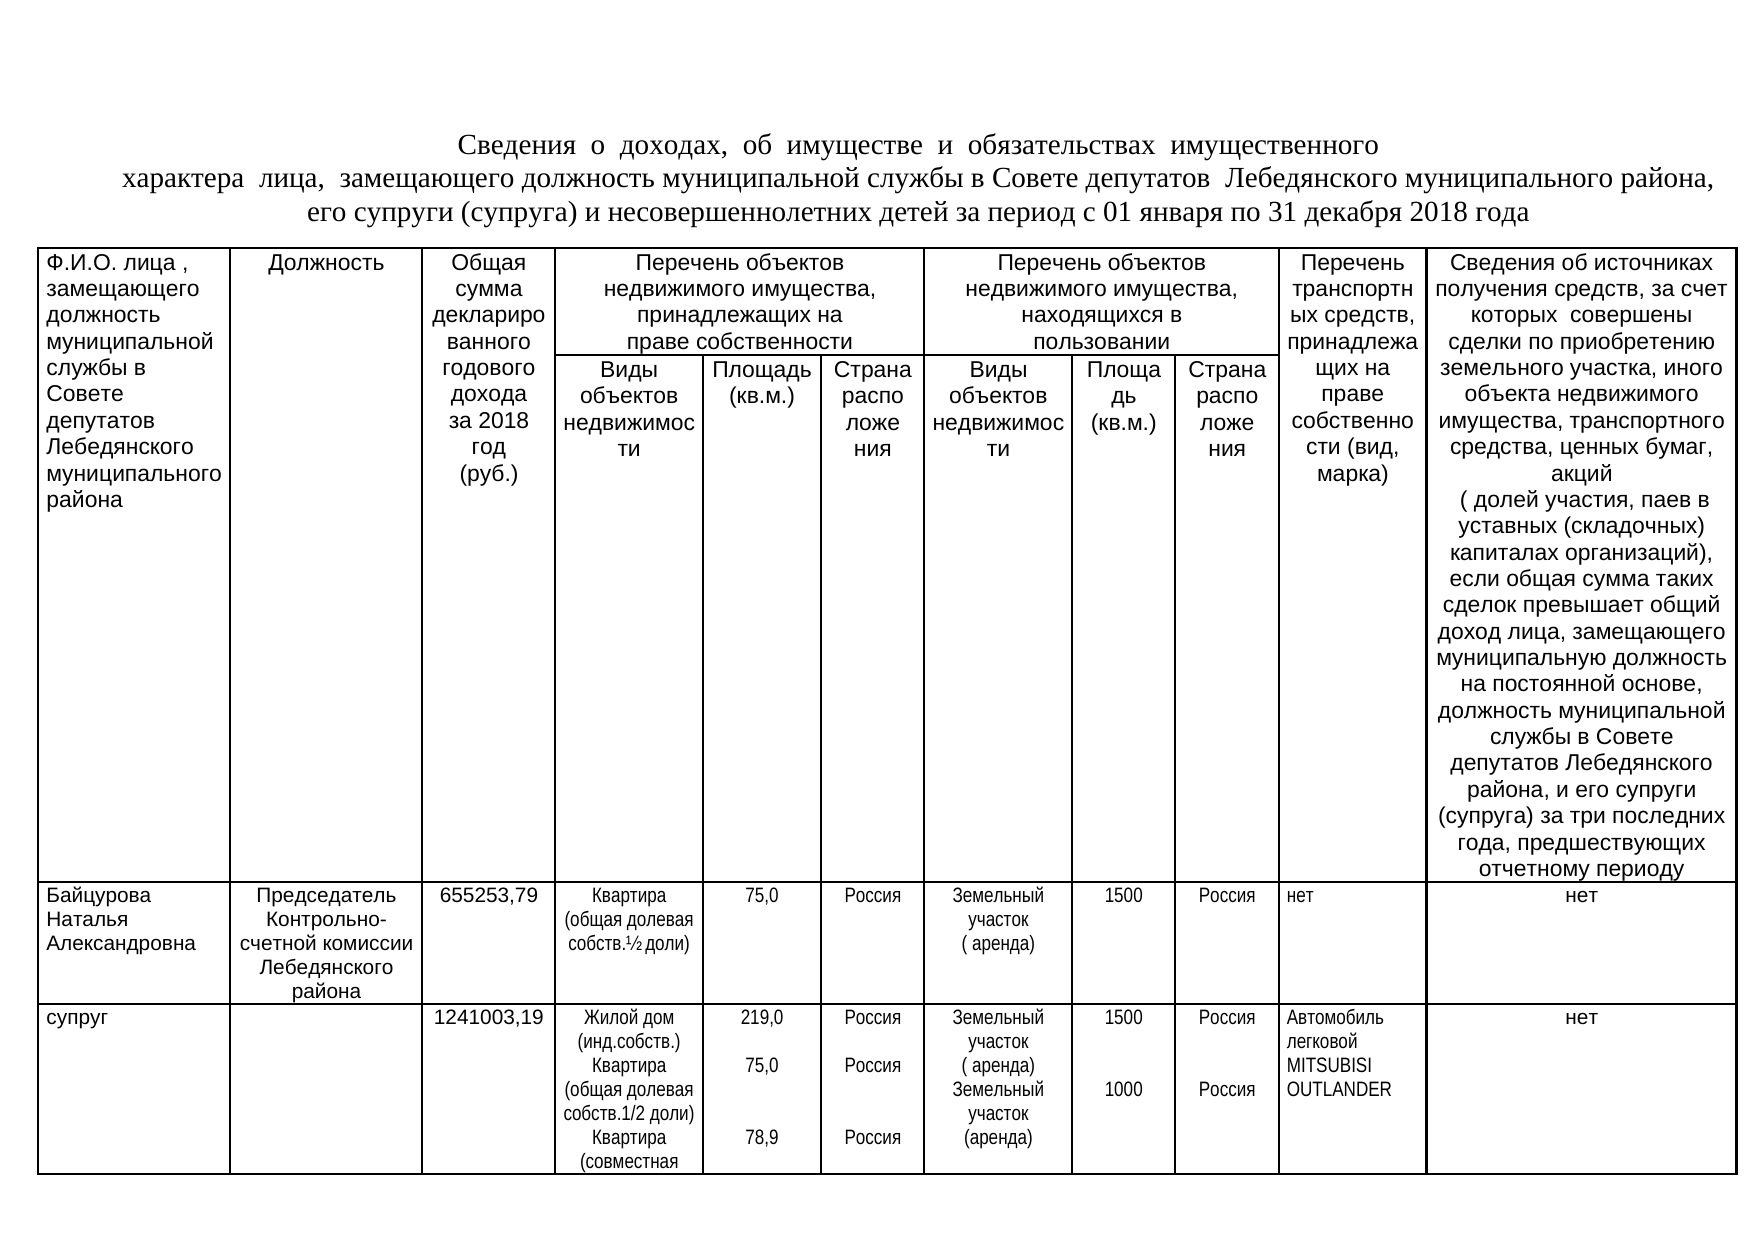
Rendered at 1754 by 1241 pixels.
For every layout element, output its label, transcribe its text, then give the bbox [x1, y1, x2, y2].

table_cell 655253,79 [423, 883, 554, 1003]
text Сведения о доходах, об имуществе и обязательствах имущественного [112, 127, 1724, 160]
table_cell Страна распо ложе ния [822, 356, 923, 881]
table_cell Россия [1176, 883, 1278, 1003]
text характера лица, замещающего должность муниципальной службы в Совете депутатов Лебедянского муниципального района, его супруги (супруга) и несовершеннолетних детей за период с 01 января по 31 декабря 2018 года [112, 160, 1724, 227]
table_cell Площадь (кв.м.) [704, 356, 820, 881]
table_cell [1280, 1005, 1425, 1173]
table_header Общая сумма декларированного годового дохода за 2018 год (руб.) [423, 249, 554, 881]
table_cell 75,0 [704, 883, 820, 1003]
table_cell 1500 1000 [1073, 1005, 1174, 1173]
table_cell [231, 1005, 421, 1173]
table_cell Страна распо ложе ния [1176, 356, 1278, 881]
table_cell Россия [822, 883, 923, 1003]
table_cell Площа дь (кв.м.) [1073, 356, 1174, 881]
table_cell 1500 [1073, 883, 1174, 1003]
table_cell Виды объектов недвижимости [556, 356, 702, 881]
table_header Должность [231, 249, 421, 881]
table_cell 219,0 75,0 78,9 [704, 1005, 820, 1173]
table_cell Квартира (общая долевая собств.½ доли) [556, 883, 702, 1003]
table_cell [556, 1005, 702, 1173]
table_header Перечень объектов недвижимого имущества, принадлежащих на праве собственности [556, 249, 923, 354]
table_cell Виды объектов недвижимости [925, 356, 1071, 881]
table_cell Россия Россия [1176, 1005, 1278, 1173]
table_header Сведения об источниках получения средств, за счет которых совершены сделки по приобретению земельного участка, иного объекта недвижимого имущества, транспортного средства, ценных бумаг, акций ( долей участия, паев в уставных (складочных) капиталах организаций), если общая сумма таких сделок превышает общий доход лица, замещающего муниципальную должность на постоянной основе, должность муниципальной службы в Совете депутатов Лебедянского района, и его супруги (супруга) за три последних года, предшествующих отчетному периоду [1428, 249, 1735, 881]
table_cell Председатель Контрольно-счетной комиссии Лебедянского района [231, 883, 421, 1003]
table_cell Байцурова Наталья Александровна [39, 883, 229, 1003]
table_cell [822, 1005, 923, 1173]
table_header Ф.И.О. лица , замещающего должность муниципальной службы в Совете депутатов Лебедянского муниципального района [39, 249, 229, 881]
table_header Перечень объектов недвижимого имущества, находящихся в пользовании [925, 249, 1278, 354]
table_cell супруг [39, 1005, 229, 1173]
table_cell нет [1280, 883, 1425, 1003]
table_cell нет [1428, 1005, 1735, 1173]
table_header Перечень транспортных средств, принадлежащих на праве собственности (вид, марка) [1280, 249, 1425, 881]
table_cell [925, 1005, 1071, 1173]
table_cell Земельный участок ( аренда) [925, 883, 1071, 1003]
table_cell 1241003,19 [423, 1005, 554, 1173]
table_cell нет [1428, 883, 1735, 1003]
